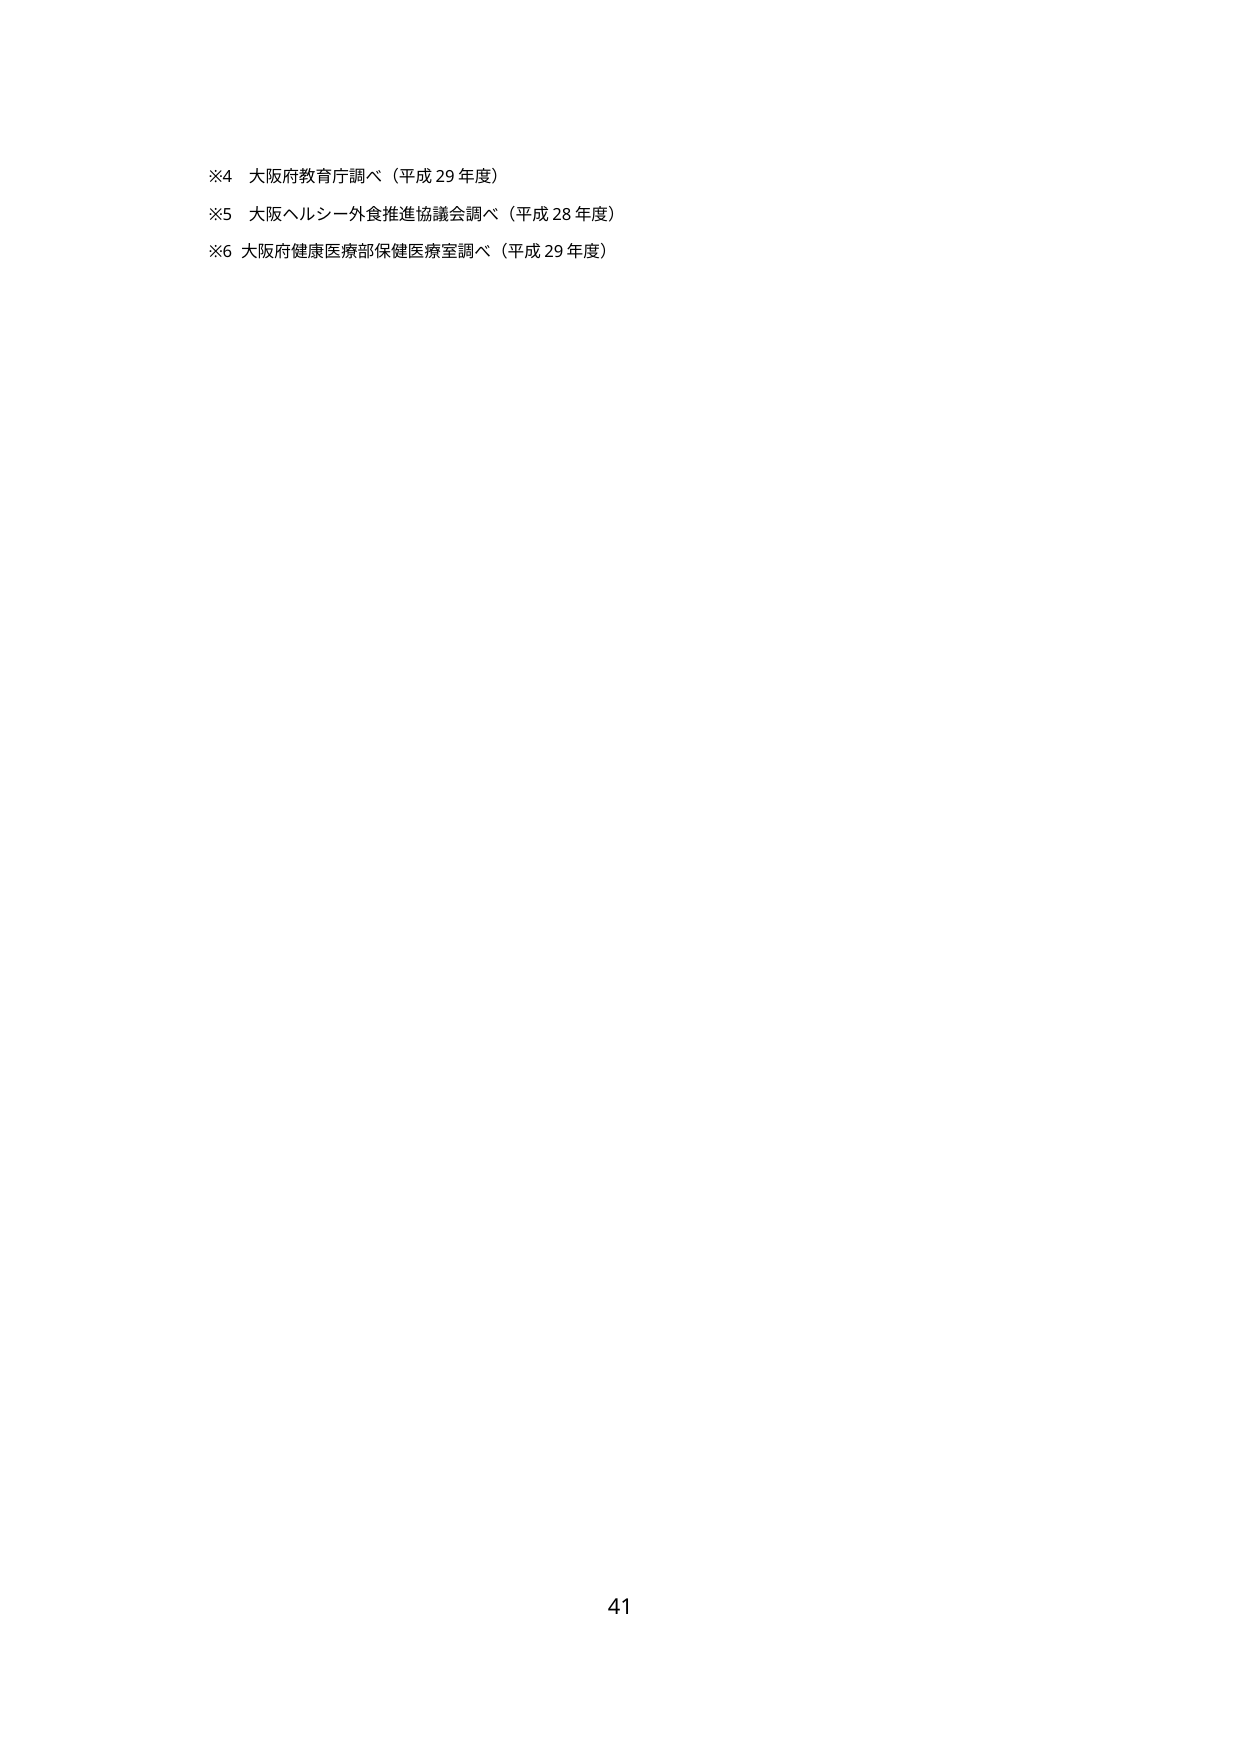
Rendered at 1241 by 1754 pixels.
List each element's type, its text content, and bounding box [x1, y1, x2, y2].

text ※6 大阪府健康医療部保健医療室調べ（平成29年度） [192, 232, 1092, 269]
text ※5 大阪ヘルシー外食推進協議会調べ（平成28年度） [192, 194, 1092, 232]
text ※4 大阪府教育庁調べ（平成29年度） [192, 157, 1092, 194]
